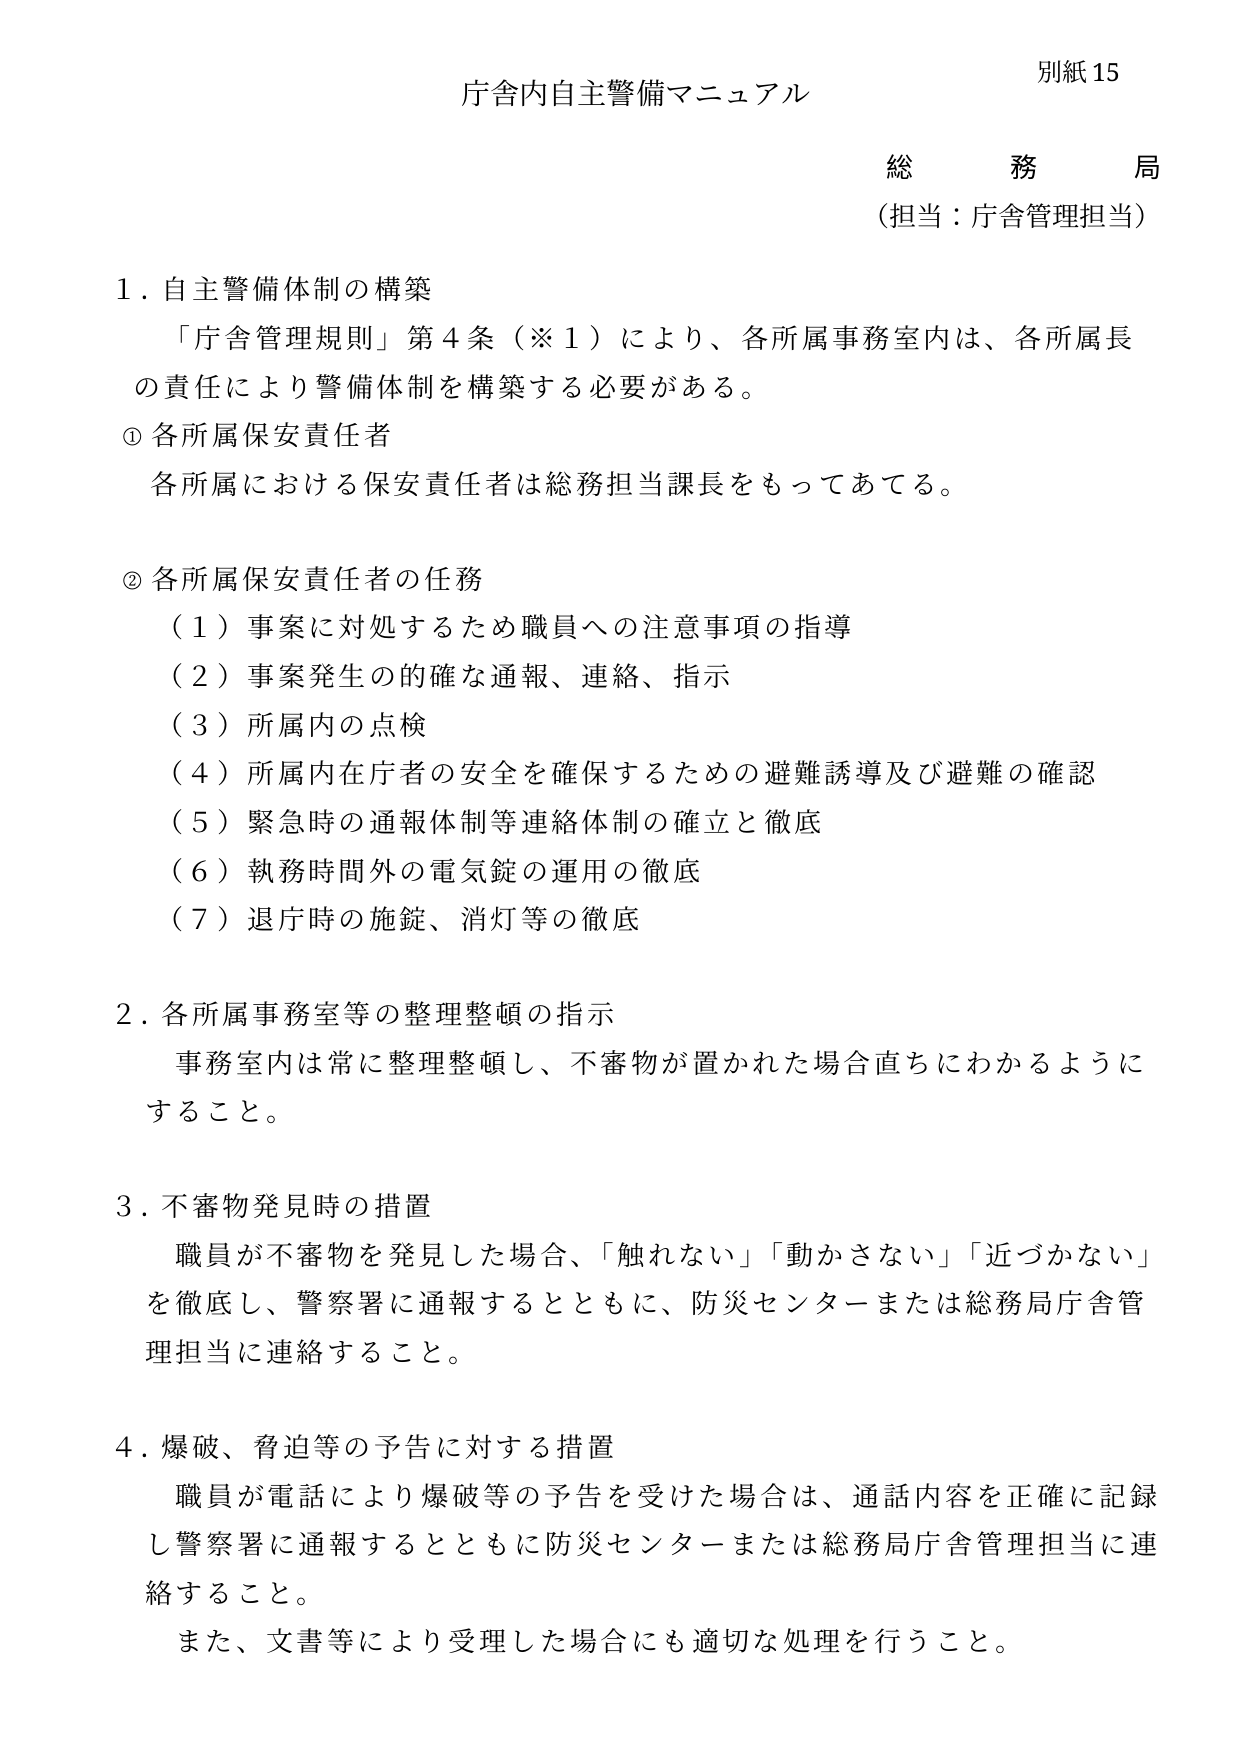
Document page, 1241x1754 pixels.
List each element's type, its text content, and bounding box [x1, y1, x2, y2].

text ①各所属保安責任者 [122, 414, 1161, 453]
text （４）所属内在庁者の安全を確保するための避難誘導及び避難の確認 [156, 753, 1161, 792]
text ４. 爆破、脅迫等の予告に対する措置 [110, 1426, 1161, 1465]
text 各所属における保安責任者は総務担当課長をもってあてる。 [151, 463, 1161, 502]
text 「庁舎管理規則」第４条（※１）により、各所属事務室内は、各所属長の責任により警備体制を構築する必要がある。 [133, 317, 1161, 405]
text また、文書等により受理した場合にも適切な処理を行うこと。 [145, 1621, 1161, 1660]
text （担当：庁舎管理担当） [110, 195, 1161, 234]
text 事務室内は常に整理整頓し、不審物が置かれた場合直ちにわかるようにすること。 [145, 1042, 1161, 1129]
text （５）緊急時の通報体制等連絡体制の確立と徹底 [156, 801, 1161, 840]
text （３）所属内の点検 [156, 704, 1161, 743]
text 職員が電話により爆破等の予告を受けた場合は、通話内容を正確に記録し警察署に通報するとともに防災センターまたは総務局庁舎管理担当に連絡すること。 [145, 1475, 1161, 1611]
text ②各所属保安責任者の任務 [122, 558, 1161, 597]
text 総務局 [110, 148, 1161, 185]
text （７）退庁時の施錠、消灯等の徹底 [156, 898, 1161, 937]
text １. 自主警備体制の構築 [110, 268, 1161, 307]
text 職員が不審物を発見した場合、｢触れない｣「動かさない」｢近づかない｣を徹底し、警察署に通報するとともに、防災センターまたは総務局庁舎管理担当に連絡すること。 [145, 1234, 1161, 1370]
text （２）事案発生の的確な通報、連絡、指示 [156, 655, 1161, 694]
text （６）執務時間外の電気錠の運用の徹底 [156, 850, 1161, 889]
text ２. 各所属事務室等の整理整頓の指示 [110, 993, 1161, 1032]
text （１）事案に対処するため職員への注意事項の指導 [156, 607, 1161, 646]
text ３. 不審物発見時の措置 [110, 1185, 1161, 1224]
text 庁舎内自主警備マニュアル [110, 71, 1161, 113]
